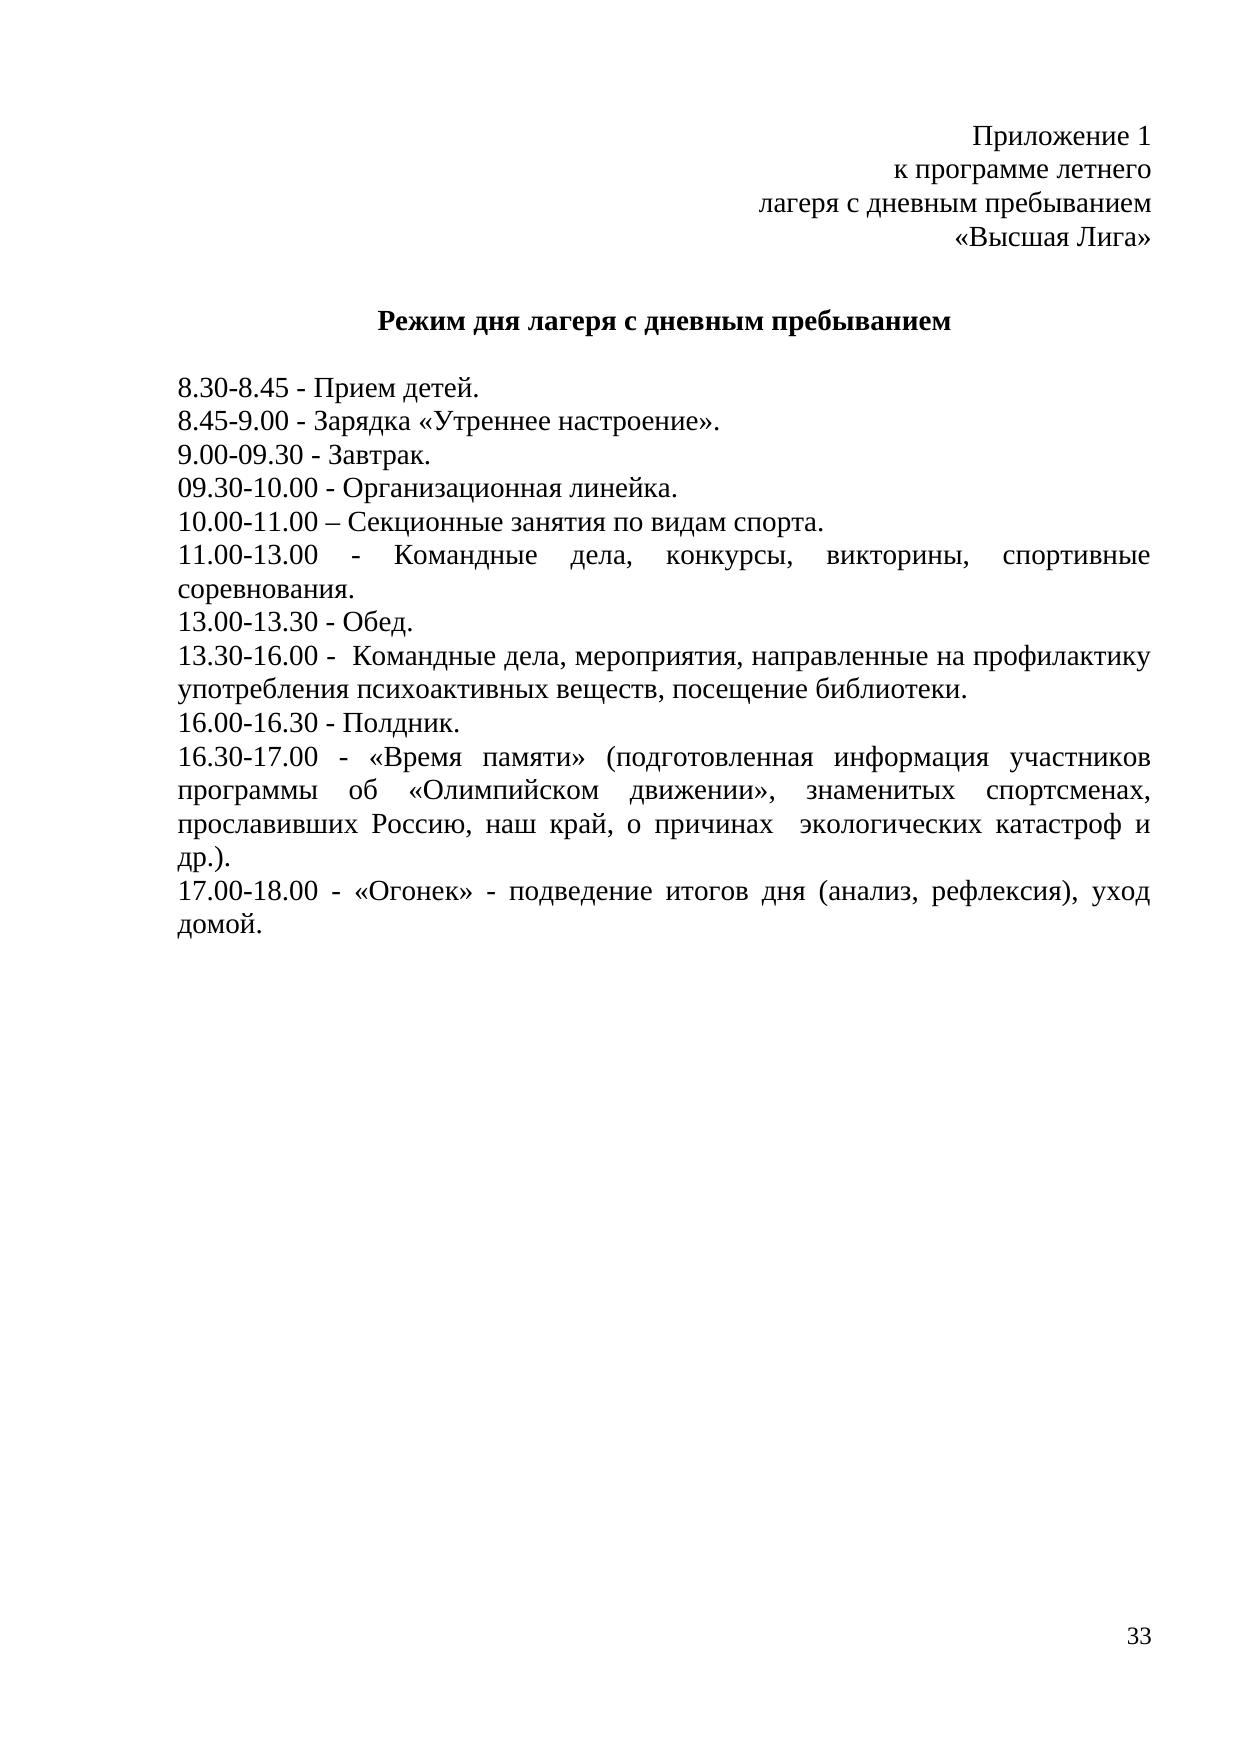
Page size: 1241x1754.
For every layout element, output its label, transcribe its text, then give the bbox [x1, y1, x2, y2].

text к программе летнего [177, 152, 1152, 185]
list 8.30-8.45 - Прием детей. [177, 370, 1152, 403]
list 9.00-09.30 - Завтрак. [177, 437, 1152, 470]
list 16.30-17.00 - «Время памяти» (подготовленная информация участников программы об «Олимпийском движении», знаменитых спортсменах, прославивших Россию, наш край, о причинах экологических катастроф и др.). [177, 739, 1152, 873]
text 09.30-10.00 - Организационная линейка. [177, 470, 1152, 504]
list 13.00-13.30 - Обед. [177, 604, 1152, 638]
list 8.45-9.00 - Зарядка «Утреннее настроение». [177, 403, 1152, 437]
text «Высшая Лига» [177, 219, 1152, 252]
text лагеря с дневным пребыванием [177, 185, 1152, 219]
text Приложение 1 [177, 118, 1152, 152]
list 17.00-18.00 - «Огонек» - подведение итогов дня (анализ, рефлексия), уход домой. [177, 873, 1152, 940]
list 11.00-13.00 - Командные дела, конкурсы, викторины, спортивные соревнования. [177, 537, 1152, 604]
list 10.00-11.00 – Секционные занятия по видам спорта. [177, 504, 1152, 537]
text Режим дня лагеря с дневным пребыванием [177, 303, 1152, 336]
list 16.00-16.30 - Полдник. [177, 705, 1152, 739]
list 13.30-16.00 - Командные дела, мероприятия, направленные на профилактику употребления психоактивных веществ, посещение библиотеки. [177, 638, 1152, 705]
